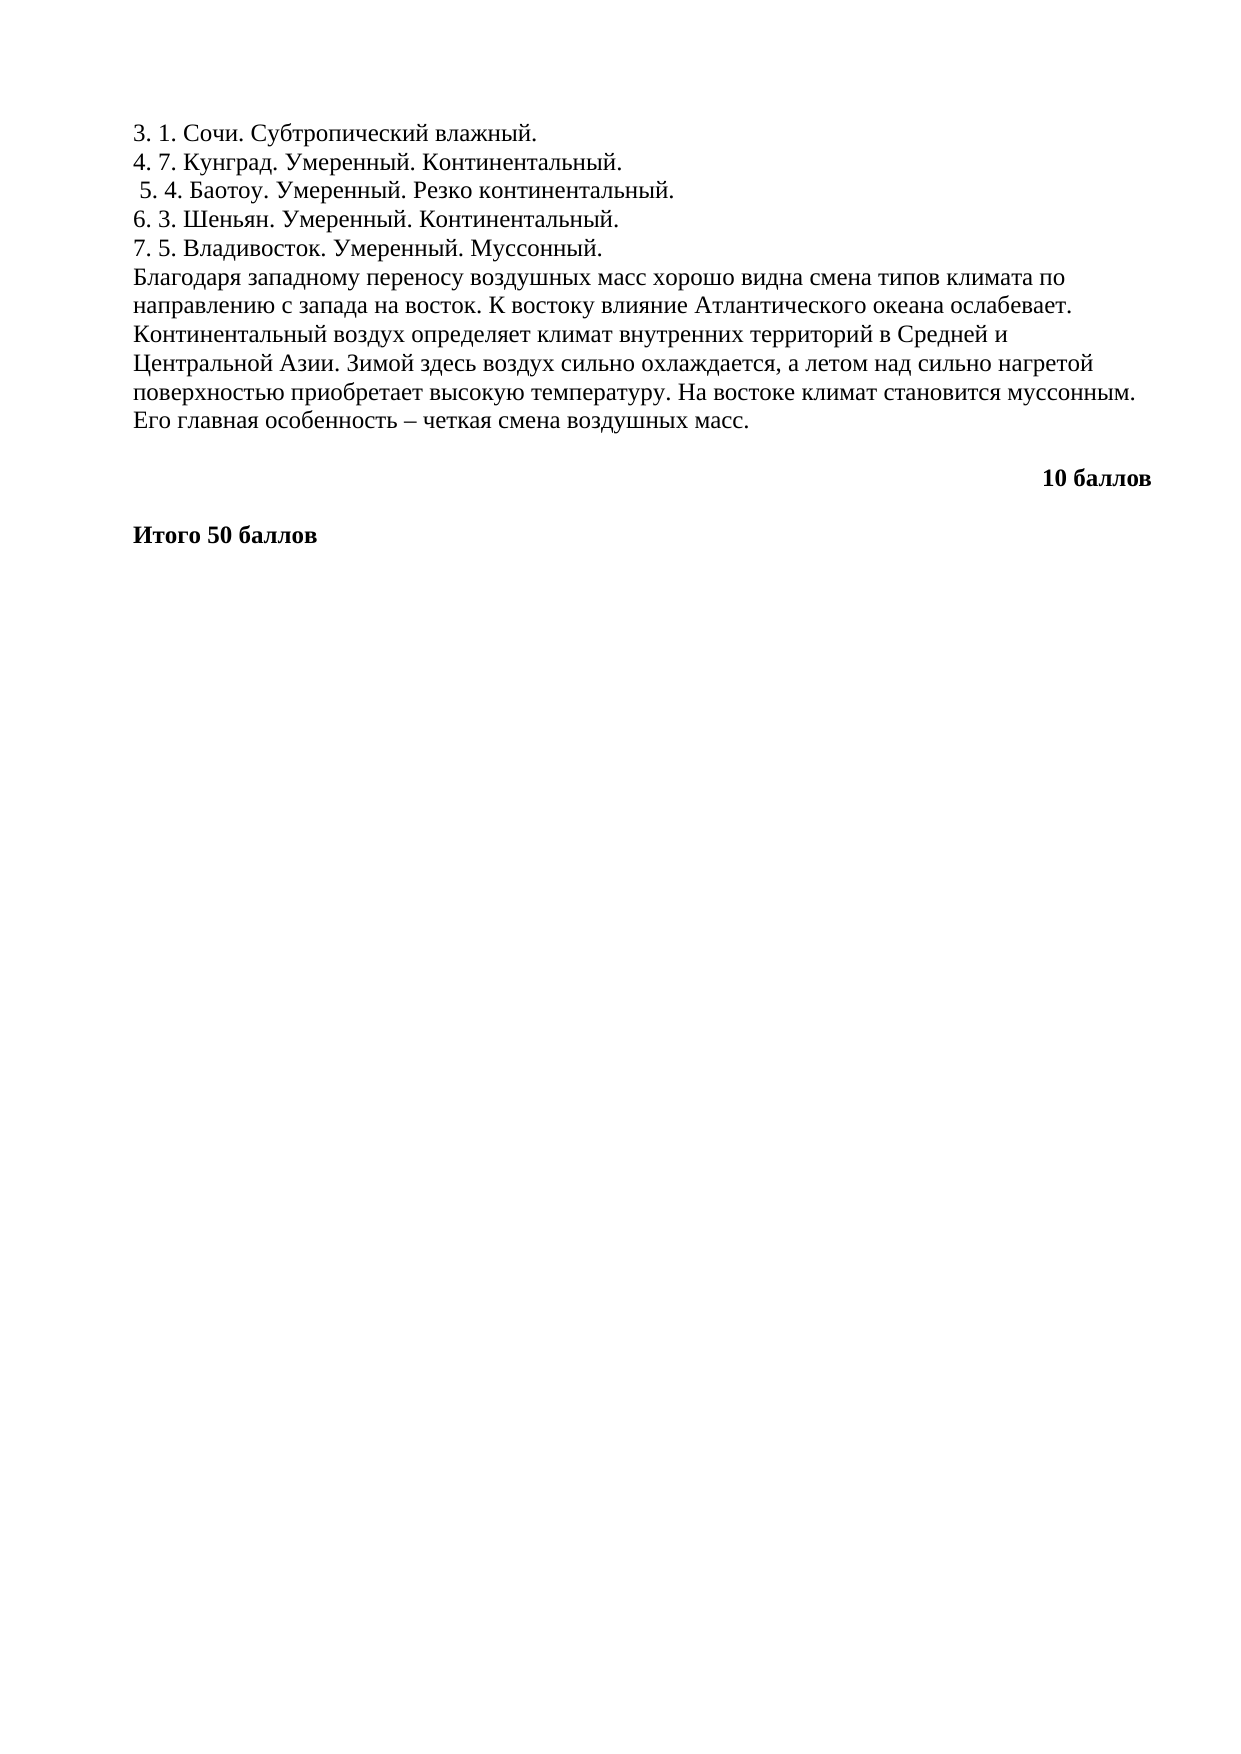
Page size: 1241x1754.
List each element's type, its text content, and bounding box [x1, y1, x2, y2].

text 4. 7. Кунград. Умеренный. Континентальный. [133, 147, 1152, 176]
text Итого 50 баллов [133, 521, 1152, 549]
text 5. 4. Баотоу. Умеренный. Резко континентальный. [133, 176, 1152, 204]
text 7. 5. Владивосток. Умеренный. Муссонный. [133, 233, 1152, 262]
text Благодаря западному переносу воздушных масс хорошо видна смена типов климата по направлению с запада на восток. К востоку влияние Атлантического океана ослабевает. Континентальный воздух определяет климат внутренних территорий в Средней и Центральной Азии. Зимой здесь воздух сильно охлаждается, а летом над сильно нагретой поверхностью приобретает высокую температуру. На востоке климат становится муссонным. Его главная особенность – четкая смена воздушных масс. [133, 262, 1152, 434]
text 10 баллов [133, 434, 1152, 492]
text 3. 1. Сочи. Субтропический влажный. [133, 118, 1152, 147]
text 6. 3. Шеньян. Умеренный. Континентальный. [133, 204, 1152, 233]
